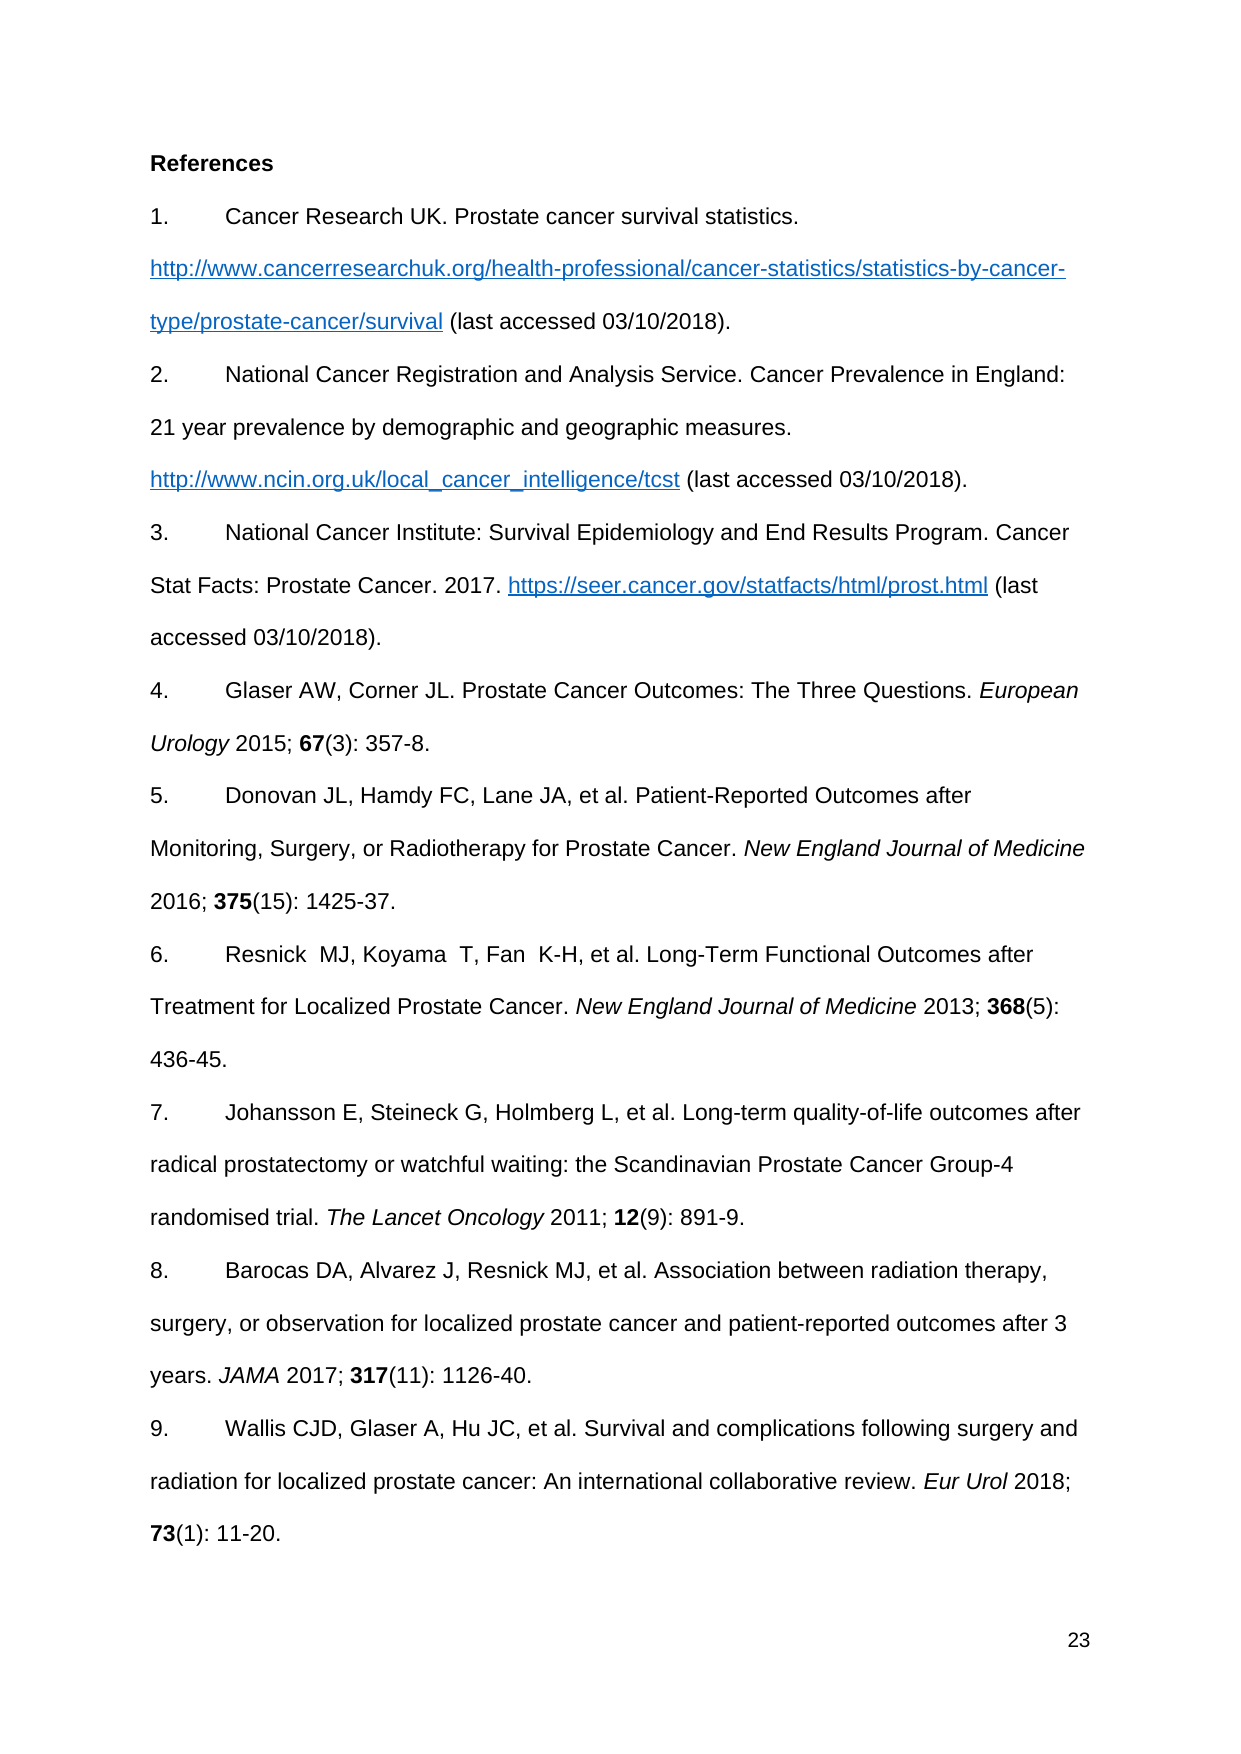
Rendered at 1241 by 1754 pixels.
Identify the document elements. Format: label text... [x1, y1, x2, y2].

text 4. Glaser AW, Corner JL. Prostate Cancer Outcomes: The Three Questions. European Urology 2015; 67(3): 357-8. [150, 677, 1090, 756]
text References [150, 150, 1090, 176]
text 7. Johansson E, Steineck G, Holmberg L, et al. Long-term quality-of-life outcomes after radical prostatectomy or watchful waiting: the Scandinavian Prostate Cancer Group-4 randomised trial. The Lancet Oncology 2011; 12(9): 891-9. [150, 1099, 1090, 1231]
text 8. Barocas DA, Alvarez J, Resnick MJ, et al. Association between radiation therapy, surgery, or observation for localized prostate cancer and patient-reported outcomes after 3 years. JAMA 2017; 317(11): 1126-40. [150, 1257, 1090, 1389]
text 6. Resnick MJ, Koyama T, Fan K-H, et al. Long-Term Functional Outcomes after Treatment for Localized Prostate Cancer. New England Journal of Medicine 2013; 368(5): 436-45. [150, 941, 1090, 1072]
text 2. National Cancer Registration and Analysis Service. Cancer Prevalence in England: 21 year prevalence by demographic and geographic measures. http://www.ncin.org.uk/local_cancer_intelligence/tcst (last accessed 03/10/2018). [150, 361, 1090, 493]
text 9. Wallis CJD, Glaser A, Hu JC, et al. Survival and complications following surgery and radiation for localized prostate cancer: An international collaborative review. Eur Urol 2018; 73(1): 11-20. [150, 1415, 1090, 1547]
text 1. Cancer Research UK. Prostate cancer survival statistics. http://www.cancerresearchuk.org/health-professional/cancer-statistics/statistics-by-cancer-type/prostate-cancer/survival (last accessed 03/10/2018). [150, 203, 1090, 334]
text 3. National Cancer Institute: Survival Epidemiology and End Results Program. Cancer Stat Facts: Prostate Cancer. 2017. https://seer.cancer.gov/statfacts/html/prost.html (last accessed 03/10/2018). [150, 519, 1090, 651]
text 5. Donovan JL, Hamdy FC, Lane JA, et al. Patient-Reported Outcomes after Monitoring, Surgery, or Radiotherapy for Prostate Cancer. New England Journal of Medicine 2016; 375(15): 1425-37. [150, 782, 1090, 914]
